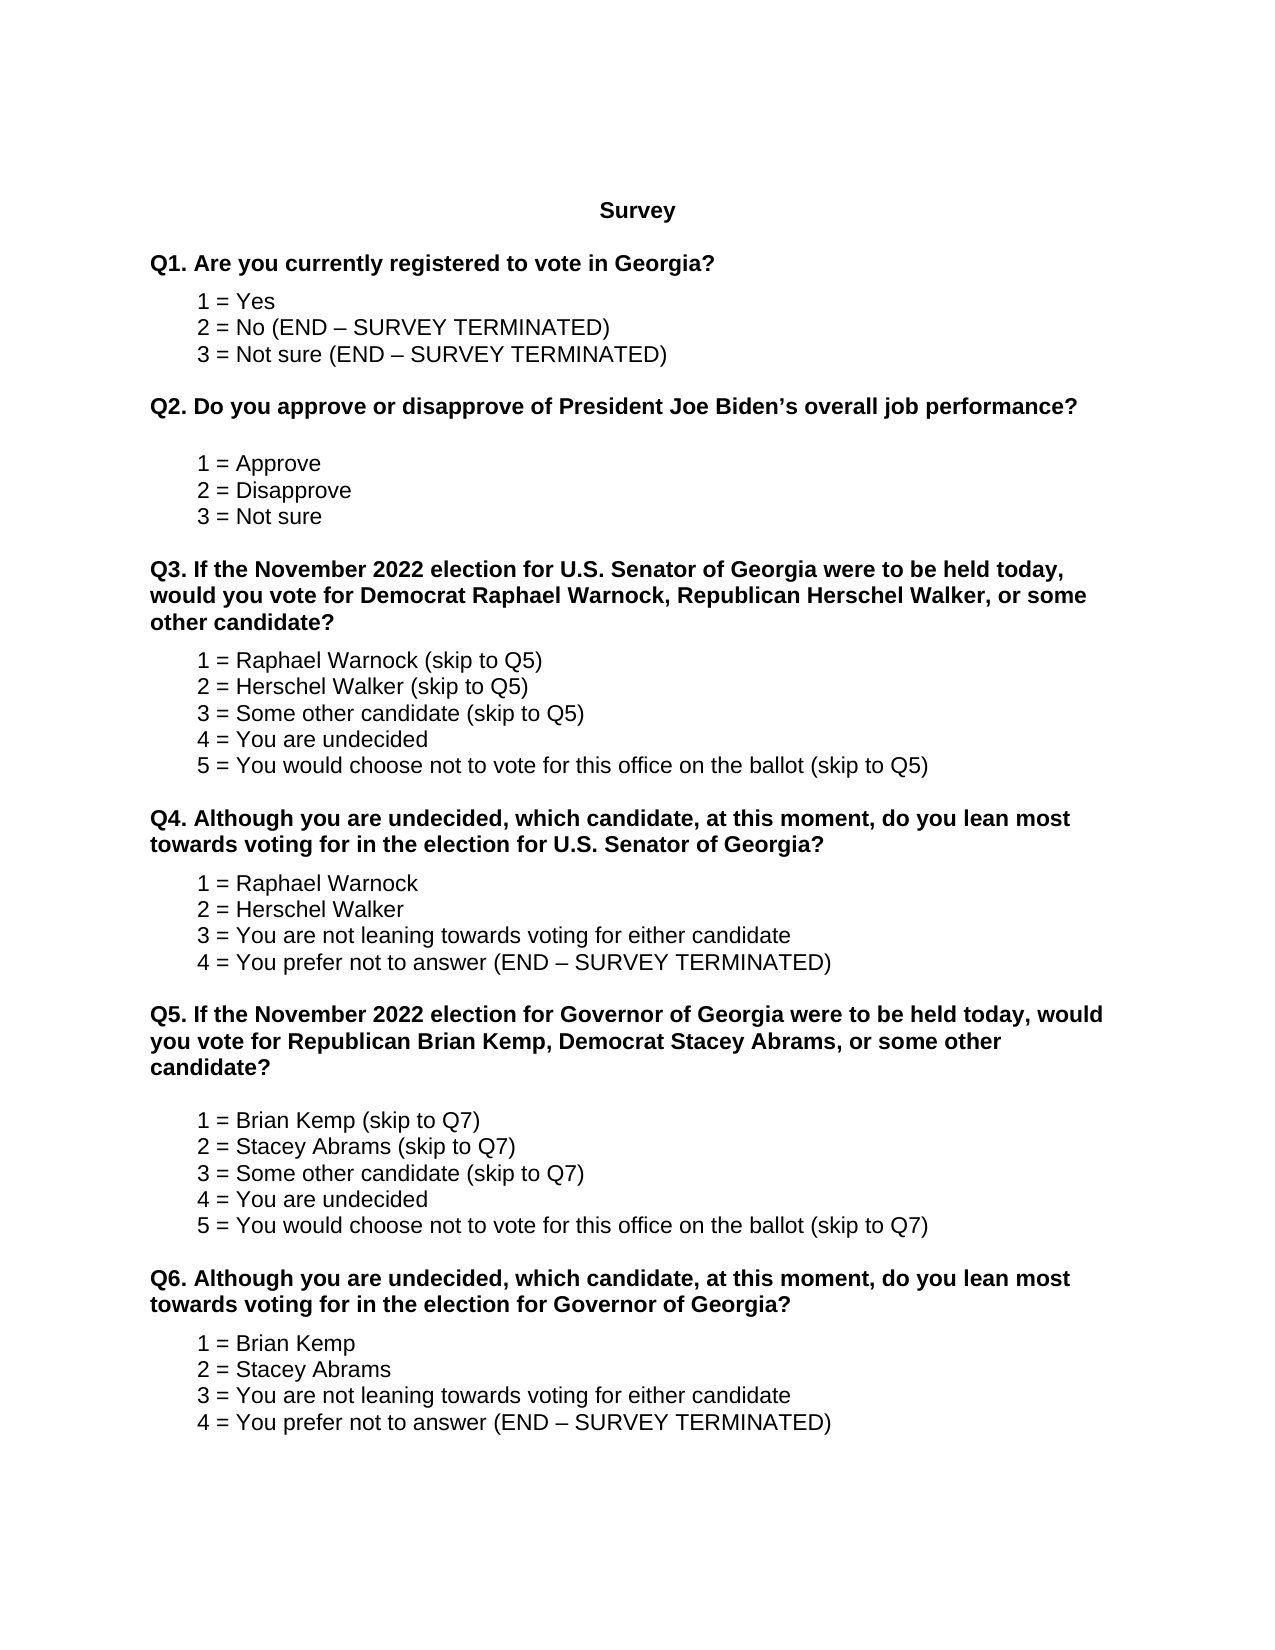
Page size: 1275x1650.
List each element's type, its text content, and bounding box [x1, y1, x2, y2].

text 3 = You are not leaning towards voting for either candidate [197, 922, 1125, 949]
text 2 = No (END – SURVEY TERMINATED) [197, 314, 1125, 341]
text 2 = Disapprove [197, 477, 1125, 503]
text 5 = You would choose not to vote for this office on the ballot (skip to Q5) [197, 752, 1125, 779]
text Q4. Although you are undecided, which candidate, at this moment, do you lean most towards voting for in the election for U.S. Senator of Georgia? [150, 805, 1125, 858]
text 3 = Not sure (END – SURVEY TERMINATED) [197, 341, 1125, 367]
text 4 = You prefer not to answer (END – SURVEY TERMINATED) [197, 1409, 1125, 1435]
text 4 = You prefer not to answer (END – SURVEY TERMINATED) [197, 949, 1125, 975]
text 3 = Some other candidate (skip to Q7) [197, 1159, 1125, 1186]
text 4 = You are undecided [197, 1186, 1125, 1212]
text Q1. Are you currently registered to vote in Georgia? [150, 249, 1125, 276]
text 1 = Brian Kemp (skip to Q7) [197, 1107, 1125, 1133]
text Survey [150, 197, 1125, 223]
text 1 = Yes [197, 288, 1125, 314]
text 3 = Some other candidate (skip to Q5) [197, 699, 1125, 726]
text Q3. If the November 2022 election for U.S. Senator of Georgia were to be held today, would you vote for Democrat Raphael Warnock, Republican Herschel Walker, or some other candidate? [150, 556, 1125, 635]
text 3 = Not sure [150, 503, 1125, 529]
text 1 = Approve [197, 450, 1125, 477]
text 2 = Stacey Abrams [197, 1356, 1125, 1382]
text Q5. If the November 2022 election for Governor of Georgia were to be held today, would you vote for Republican Brian Kemp, Democrat Stacey Abrams, or some other candidate? [150, 1001, 1125, 1081]
text 2 = Herschel Walker [197, 896, 1125, 922]
text 5 = You would choose not to vote for this office on the ballot (skip to Q7) [197, 1212, 1125, 1239]
text 2 = Stacey Abrams (skip to Q7) [197, 1133, 1125, 1159]
text 4 = You are undecided [197, 726, 1125, 752]
text Q6. Although you are undecided, which candidate, at this moment, do you lean most towards voting for in the election for Governor of Georgia? [150, 1265, 1125, 1318]
text 1 = Brian Kemp [197, 1330, 1125, 1356]
text 1 = Raphael Warnock (skip to Q5) [197, 647, 1125, 673]
text 1 = Raphael Warnock [197, 870, 1125, 896]
text 2 = Herschel Walker (skip to Q5) [197, 673, 1125, 699]
text 3 = You are not leaning towards voting for either candidate [197, 1382, 1125, 1409]
text Q2. Do you approve or disapprove of President Joe Biden’s overall job performance? [150, 393, 1125, 420]
